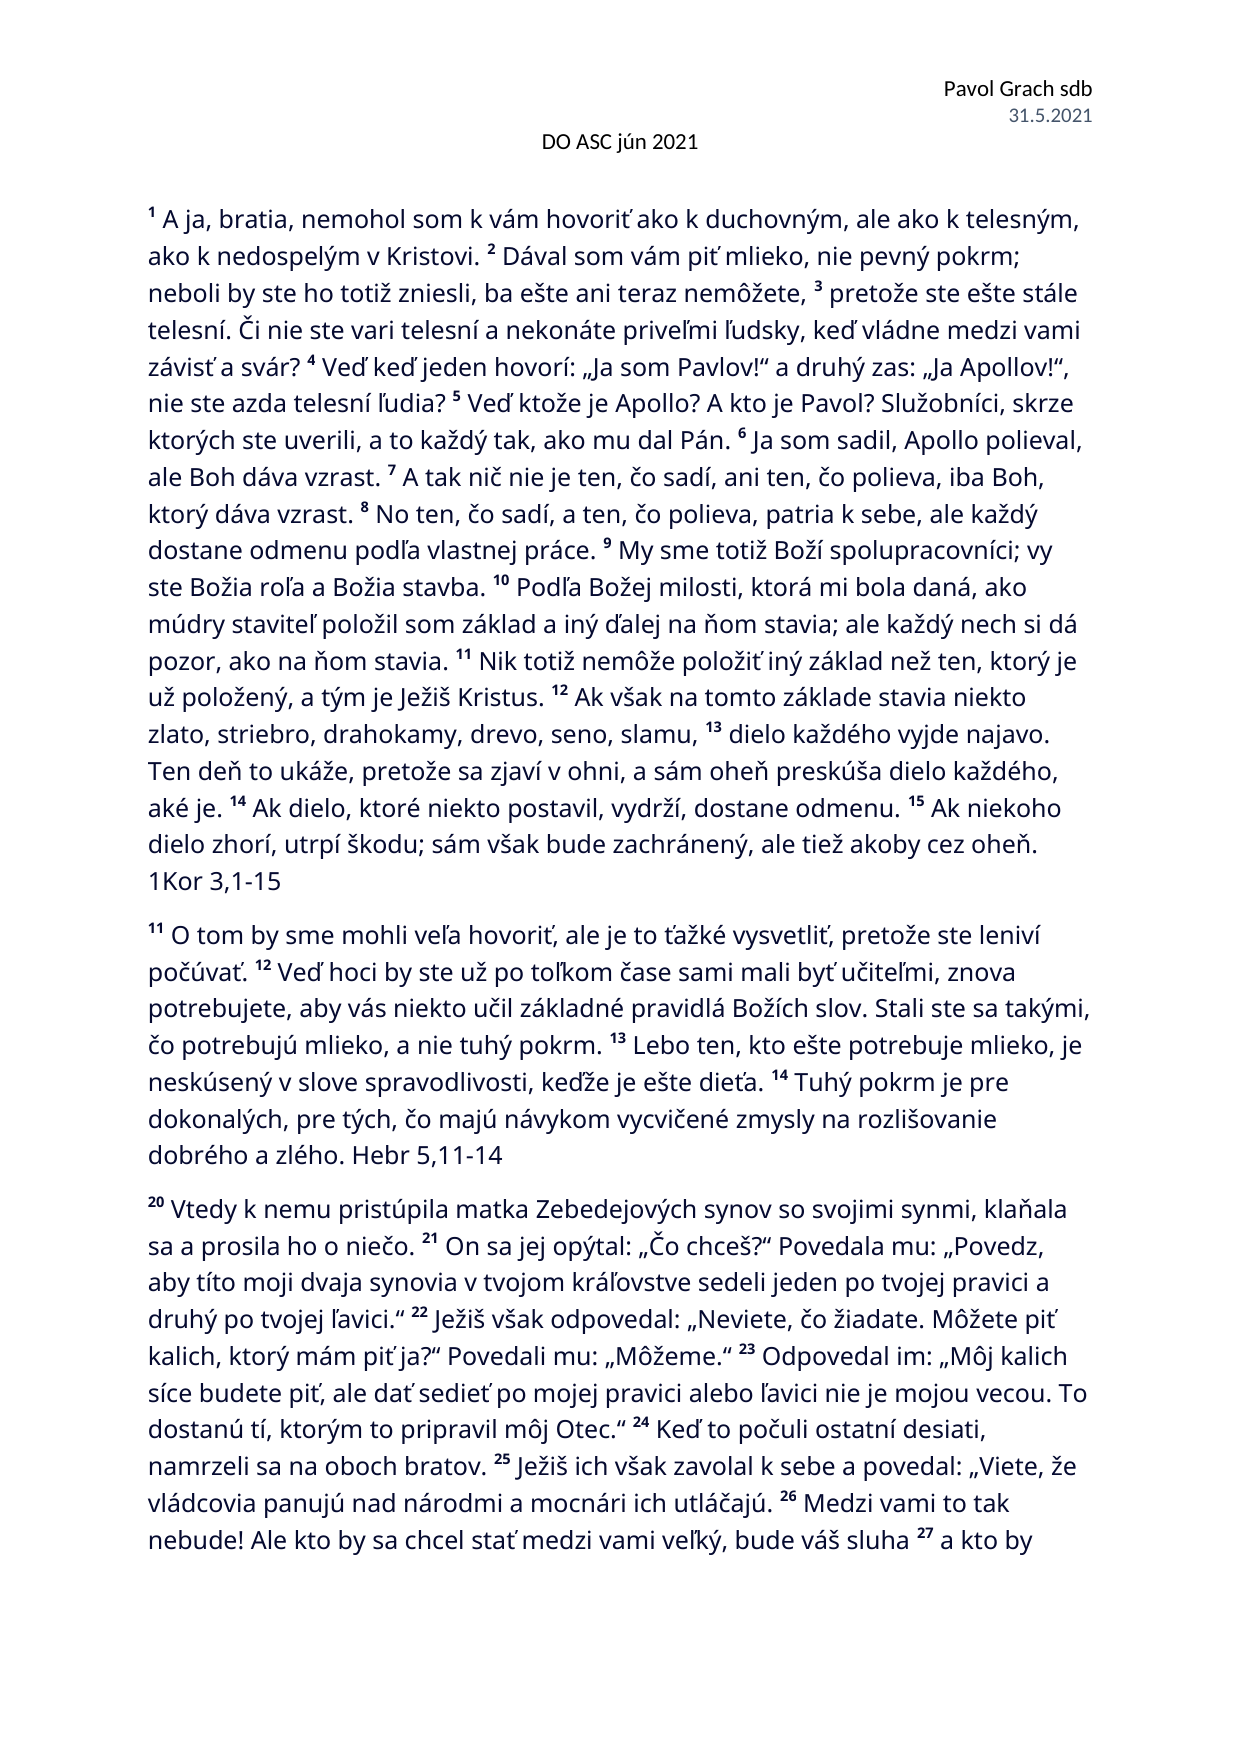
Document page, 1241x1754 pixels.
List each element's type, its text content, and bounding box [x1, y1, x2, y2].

text 1 A ja, bratia, nemohol som k vám hovoriť ako k duchovným, ale ako k telesným, ako k nedospelým v Kristovi. 2 Dával som vám piť mlieko, nie pevný pokrm; neboli by ste ho totiž zniesli, ba ešte ani teraz nemôžete, 3 pretože ste ešte stále telesní. Či nie ste vari telesní a nekonáte priveľmi ľudsky, keď vládne medzi vami závisť a svár? 4 Veď keď jeden hovorí: „Ja som Pavlov!“ a druhý zas: „Ja Apollov!“, nie ste azda telesní ľudia? 5 Veď ktože je Apollo? A kto je Pavol? Služobníci, skrze ktorých ste uverili, a to každý tak, ako mu dal Pán. 6 Ja som sadil, Apollo polieval, ale Boh dáva vzrast. 7 A tak nič nie je ten, čo sadí, ani ten, čo polieva, iba Boh, ktorý dáva vzrast. 8 No ten, čo sadí, a ten, čo polieva, patria k sebe, ale každý dostane odmenu podľa vlastnej práce. 9 My sme totiž Boží spolupracovníci; vy ste Božia roľa a Božia stavba. 10 Podľa Božej milosti, ktorá mi bola daná, ako múdry staviteľ položil som základ a iný ďalej na ňom stavia; ale každý nech si dá pozor, ako na ňom stavia. 11 Nik totiž nemôže položiť iný základ než ten, ktorý je už položený, a tým je Ježiš Kristus. 12 Ak však na tomto základe stavia niekto zlato, striebro, drahokamy, drevo, seno, slamu, 13 dielo každého vyjde najavo. Ten deň to ukáže, pretože sa zjaví v ohni, a sám oheň preskúša dielo každého, aké je. 14 Ak dielo, ktoré niekto postavil, vydrží, dostane odmenu. 15 Ak niekoho dielo zhorí, utrpí škodu; sám však bude zachránený, ale tiež akoby cez oheň. 1Kor 3,1-15 [148, 202, 1093, 898]
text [148, 1191, 1093, 1556]
text 11 O tom by sme mohli veľa hovoriť, ale je to ťažké vysvetliť, pretože ste leniví počúvať. 12 Veď hoci by ste už po toľkom čase sami mali byť učiteľmi, znova potrebujete, aby vás niekto učil základné pravidlá Božích slov. Stali ste sa takými, čo potrebujú mlieko, a nie tuhý pokrm. 13 Lebo ten, kto ešte potrebuje mlieko, je neskúsený v slove spravodlivosti, keďže je ešte dieťa. 14 Tuhý pokrm je pre dokonalých, pre tých, čo majú návykom vycvičené zmysly na rozlišovanie dobrého a zlého. Hebr 5,11-14 [148, 917, 1093, 1172]
